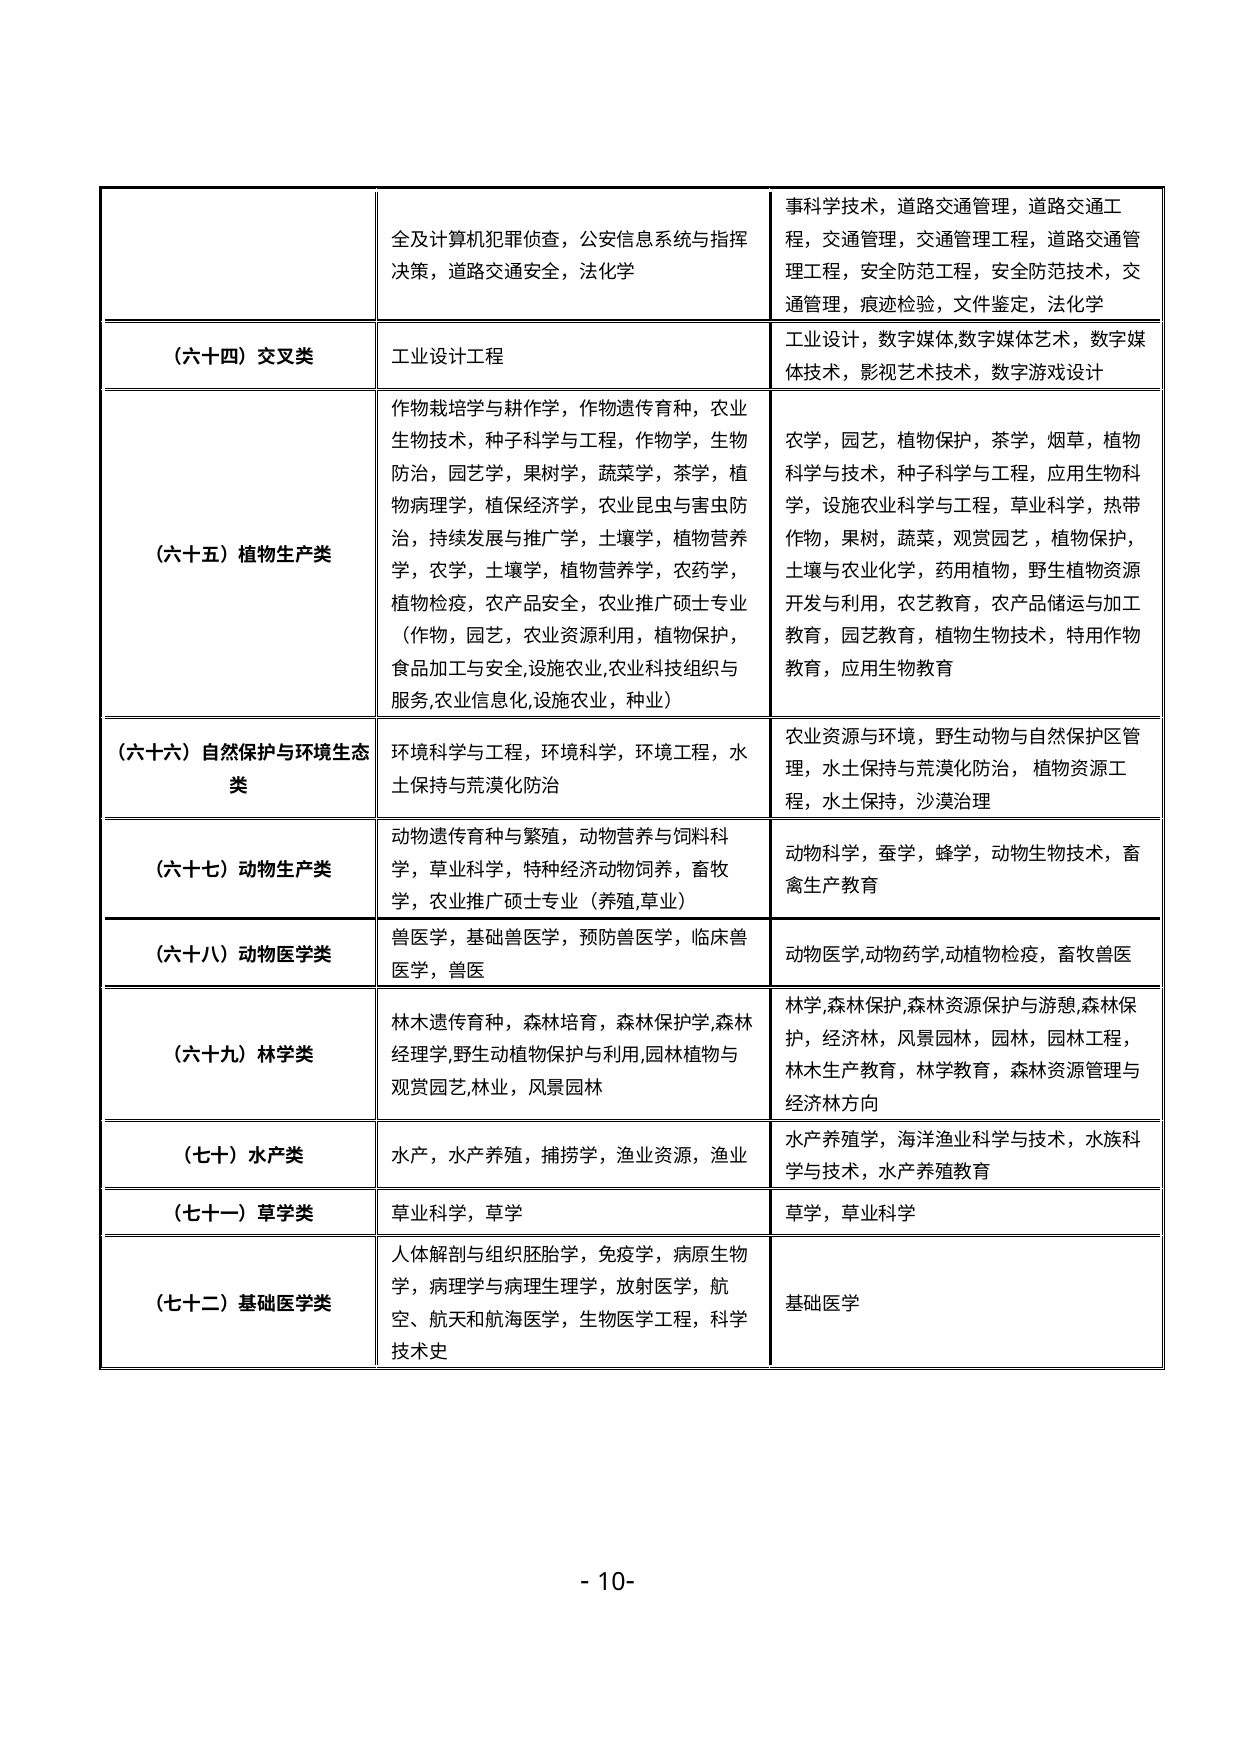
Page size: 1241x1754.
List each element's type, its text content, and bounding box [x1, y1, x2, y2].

table_cell （六十六）自然保护与环境生态类 [101, 716, 377, 816]
table_cell 水产，水产养殖，捕捞学，渔业资源，渔业 [378, 1122, 769, 1187]
table_cell （六十八）动物医学类 [102, 917, 375, 985]
table_cell 林学,森林保护,森林资源保护与游憩,森林保护，经济林，风景园林，园林，园林工程，林木生产教育，林学教育，森林资源管理与经济林方向 [772, 985, 1162, 1118]
table_cell （六十五）植物生产类 [102, 388, 375, 716]
table_cell 动物科学，蚕学，蜂学，动物生物技术，畜禽生产教育 [772, 816, 1162, 917]
table_cell （七十）水产类 [102, 1119, 375, 1187]
table_cell 动物医学,动物药学,动植物检疫，畜牧兽医 [772, 917, 1162, 985]
table_cell （七十二）基础医学类 [101, 1234, 377, 1367]
table_cell （七十一）草学类 [101, 1187, 377, 1234]
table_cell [770, 189, 1162, 319]
table_cell （六十三）公安技术类 [102, 189, 377, 319]
table_cell 草学，草业科学 [770, 1187, 1163, 1234]
table_cell 基础医学 [770, 1234, 1163, 1367]
table_cell 环境科学与工程，环境科学，环境工程，水土保持与荒漠化防治 [378, 719, 769, 816]
table_cell 兽医学，基础兽医学，预防兽医学，临床兽医学，兽医 [378, 920, 769, 985]
table_cell 草业科学，草学 [378, 1190, 769, 1234]
table_cell 工业设计工程 [378, 323, 769, 387]
table_cell 动物遗传育种与繁殖，动物营养与饲料科学，草业科学，特种经济动物饲养，畜牧学，农业推广硕士专业（养殖,草业） [378, 820, 769, 917]
table_cell 人体解剖与组织胚胎学，免疫学，病原生物学，病理学与病理生理学，放射医学，航空、航天和航海医学，生物医学工程，科学技术史 [377, 1237, 770, 1367]
table_cell （六十七）动物生产类 [102, 816, 375, 917]
table_cell （六十九）林学类 [102, 985, 375, 1118]
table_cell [377, 188, 770, 319]
table_cell 水产养殖学，海洋渔业科学与技术，水族科学与技术，水产养殖教育 [772, 1119, 1162, 1187]
table_cell 农学，园艺，植物保护，茶学，烟草，植物科学与技术，种子科学与工程，应用生物科学，设施农业科学与工程，草业科学，热带作物，果树，蔬菜，观赏园艺 ，植物保护，土壤与农业化学，药用植物，野生植物资源开发与利用，农艺教育，农产品储运与加工教育，园艺教育，植物生物技术，特用作物教育，应用生物教育 [772, 388, 1162, 716]
table_cell （六十四）交叉类 [102, 319, 375, 387]
table_cell 农业资源与环境，野生动物与自然保护区管理，水土保持与荒漠化防治， 植物资源工程，水土保持，沙漠治理 [770, 716, 1163, 816]
table_cell 作物栽培学与耕作学，作物遗传育种，农业生物技术，种子科学与工程，作物学，生物防治，园艺学，果树学，蔬菜学，茶学，植物病理学，植保经济学，农业昆虫与害虫防治，持续发展与推广学，土壤学，植物营养学，农学，土壤学，植物营养学，农药学，植物检疫，农产品安全，农业推广硕士专业（作物，园艺，农业资源利用，植物保护，食品加工与安全,设施农业,农业科技组织与服务,农业信息化,设施农业，种业） [378, 391, 769, 716]
table_cell 工业设计，数字媒体,数字媒体艺术，数字媒体技术，影视艺术技术，数字游戏设计 [772, 319, 1162, 387]
table_cell 林木遗传育种，森林培育，森林保护学,森林经理学,野生动植物保护与利用,园林植物与观赏园艺,林业，风景园林 [378, 989, 769, 1118]
